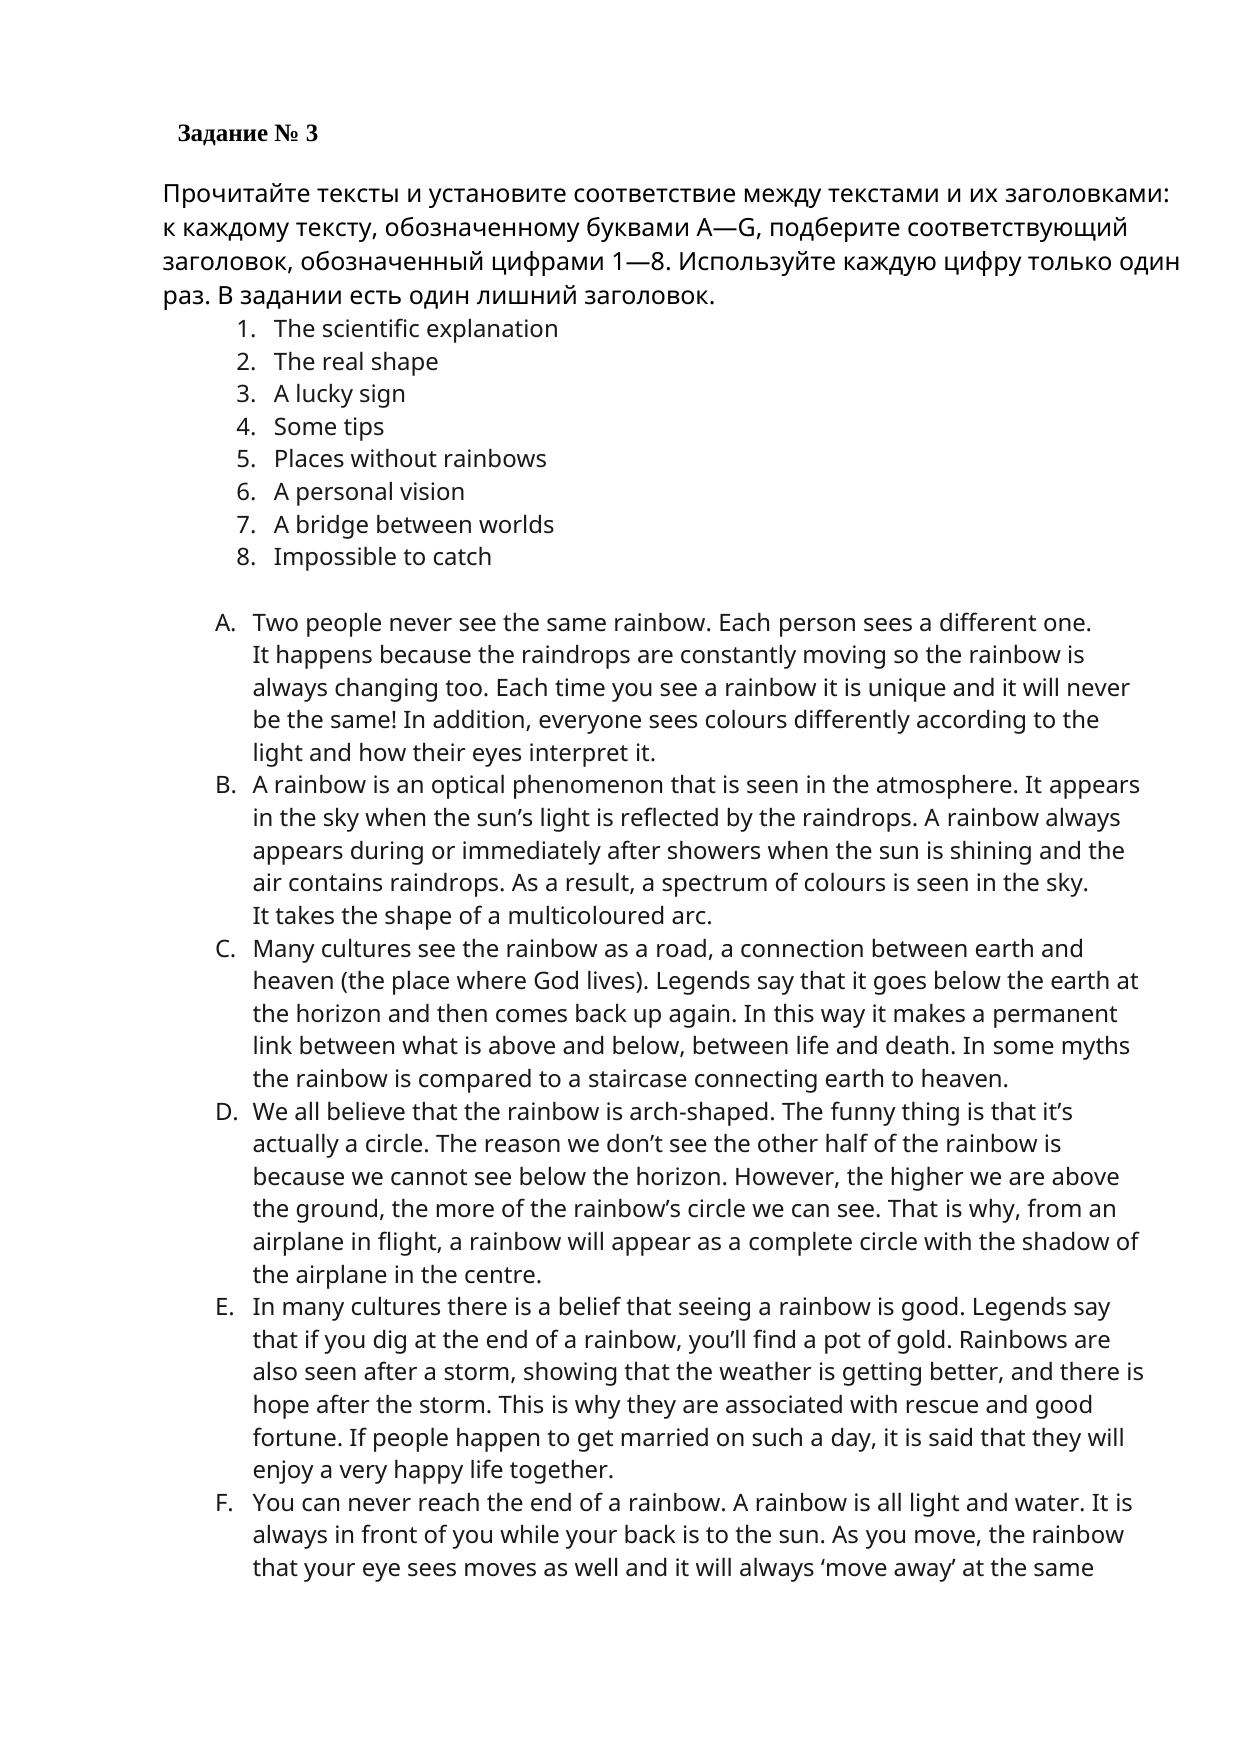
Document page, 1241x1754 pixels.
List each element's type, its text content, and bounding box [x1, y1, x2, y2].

list We all believe that the rainbow is arch-shaped. The funny thing is that it’s actually a circle. The reason we don’t see the other half of the rainbow is because we cannot see below the horizon. However, the higher we are above the ground, the more of the rainbow’s circle we can see. That is why, from an airplane in flight, a rainbow will appear as a complete circle with the shadow of the airplane in the centre. [215, 1094, 1152, 1290]
list A lucky sign [236, 377, 1152, 410]
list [215, 1486, 1152, 1583]
list Some tips [236, 410, 1152, 442]
text Задание № 3 [177, 118, 1152, 147]
list The real shape [236, 344, 1152, 377]
list The scientific explanation [236, 312, 1152, 344]
list A personal vision [236, 475, 1152, 507]
list Many cultures see the rainbow as a road, a connection between earth and heaven (the place where God lives). Legends say that it goes below the earth at the horizon and then comes back up again. In this way it makes a permanent link between what is above and below, between life and death. In some myths the rainbow is compared to a staircase connecting earth to heaven. [215, 931, 1152, 1094]
list Places without rainbows [236, 442, 1152, 475]
table_header Прочитайте тексты и установите соответствие между текстами и их заголовками: к каждому тексту, обозначенному буквами А—G, подберите соответствующий заголовок, обозначенный цифрами 1—8. Используйте каждую цифру только один раз. В задании есть один лишний заголовок. [163, 176, 1186, 312]
list Two people never see the same rainbow. Each person sees a different one. It happens because the raindrops are constantly moving so the rainbow is always changing too. Each time you see a rainbow it is unique and it will never be the same! In addition, everyone sees colours differently according to the light and how their eyes interpret it. [215, 605, 1152, 768]
list A bridge between worlds [236, 507, 1152, 540]
list In many cultures there is a belief that seeing a rainbow is good. Legends say that if you dig at the end of a rainbow, you’ll find a pot of gold. Rainbows are also seen after a storm, showing that the weather is getting better, and there is hope after the storm. This is why they are associated with rescue and good fortune. If people happen to get married on such a day, it is said that they will enjoy a very happy life together. [215, 1290, 1152, 1486]
list Impossible to catch [236, 540, 1152, 573]
list A rainbow is an optical phenomenon that is seen in the atmosphere. It appears in the sky when the sun’s light is reflected by the raindrops. A rainbow always appears during or immediately after showers when the sun is shining and the air contains raindrops. As a result, a spectrum of colours is seen in the sky. It takes the shape of a multicoloured arc. [215, 768, 1152, 931]
